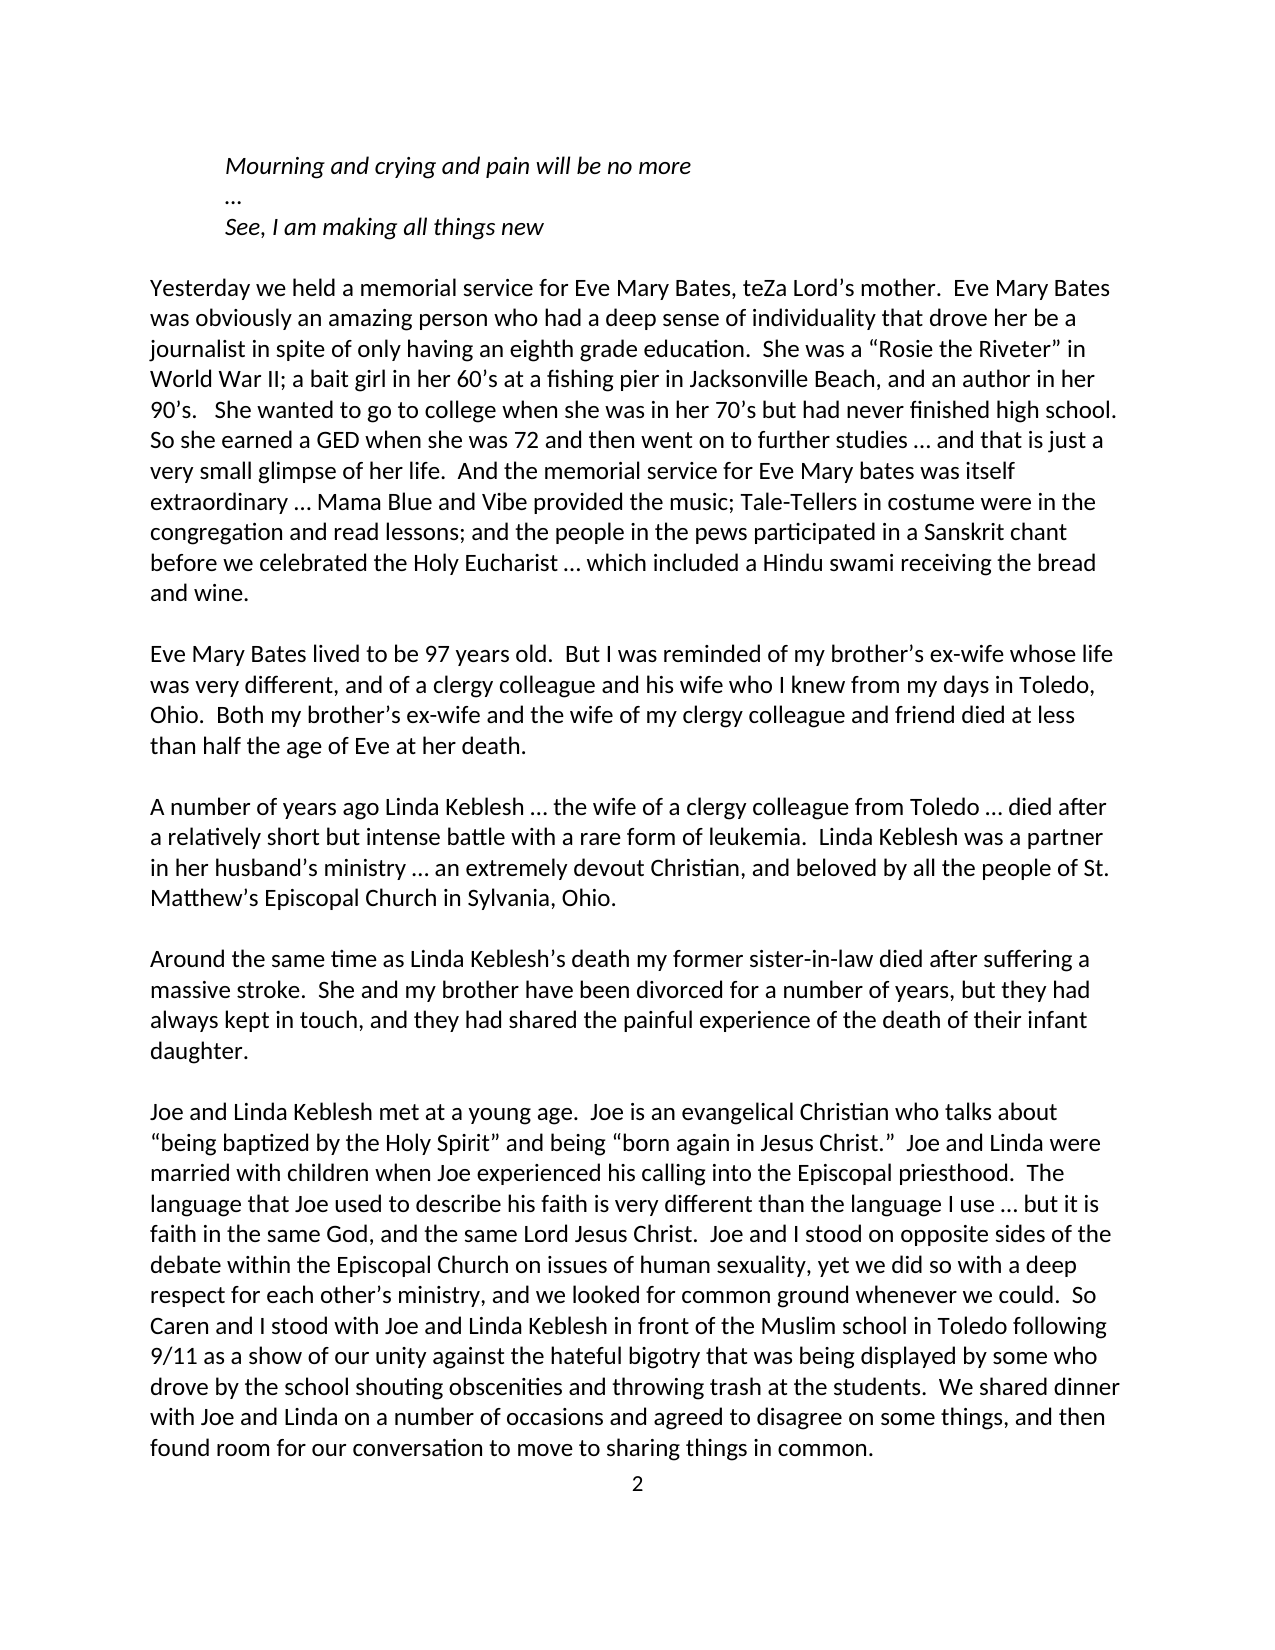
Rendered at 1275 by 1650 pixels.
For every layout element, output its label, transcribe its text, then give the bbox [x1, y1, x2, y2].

text … [225, 181, 1125, 211]
text See, I am making all things new [225, 211, 1125, 242]
text A number of years ago Linda Keblesh … the wife of a clergy colleague from Toledo … died after a relatively short but intense battle with a rare form of leukemia. Linda Keblesh was a partner in her husband’s ministry … an extremely devout Christian, and beloved by all the people of St. Matthew’s Episcopal Church in Sylvania, Ohio. [150, 791, 1125, 913]
text Around the same time as Linda Keblesh’s death my former sister-in-law died after suffering a massive stroke. She and my brother have been divorced for a number of years, but they had always kept in touch, and they had shared the painful experience of the death of their infant daughter. [150, 943, 1125, 1066]
text Mourning and crying and pain will be no more [225, 150, 1125, 181]
text Yesterday we held a memorial service for Eve Mary Bates, teZa Lord’s mother. Eve Mary Bates was obviously an amazing person who had a deep sense of individuality that drove her be a journalist in spite of only having an eighth grade education. She was a “Rosie the Riveter” in World War II; a bait girl in her 60’s at a fishing pier in Jacksonville Beach, and an author in her 90’s. She wanted to go to college when she was in her 70’s but had never finished high school. So she earned a GED when she was 72 and then went on to further studies … and that is just a very small glimpse of her life. And the memorial service for Eve Mary bates was itself extraordinary … Mama Blue and Vibe provided the music; Tale-Tellers in costume were in the congregation and read lessons; and the people in the pews participated in a Sanskrit chant before we celebrated the Holy Eucharist … which included a Hindu swami receiving the bread and wine. [150, 272, 1125, 608]
text Eve Mary Bates lived to be 97 years old. But I was reminded of my brother’s ex-wife whose life was very different, and of a clergy colleague and his wife who I knew from my days in Toledo, Ohio. Both my brother’s ex-wife and the wife of my clergy colleague and friend died at less than half the age of Eve at her death. [150, 638, 1125, 760]
text Joe and Linda Keblesh met at a young age. Joe is an evangelical Christian who talks about “being baptized by the Holy Spirit” and being “born again in Jesus Christ.” Joe and Linda were married with children when Joe experienced his calling into the Episcopal priesthood. The language that Joe used to describe his faith is very different than the language I use … but it is faith in the same God, and the same Lord Jesus Christ. Joe and I stood on opposite sides of the debate within the Episcopal Church on issues of human sexuality, yet we did so with a deep respect for each other’s ministry, and we looked for common ground whenever we could. So Caren and I stood with Joe and Linda Keblesh in front of the Muslim school in Toledo following 9/11 as a show of our unity against the hateful bigotry that was being displayed by some who drove by the school shouting obscenities and throwing trash at the students. We shared dinner with Joe and Linda on a number of occasions and agreed to disagree on some things, and then found room for our conversation to move to sharing things in common. [150, 1096, 1125, 1462]
